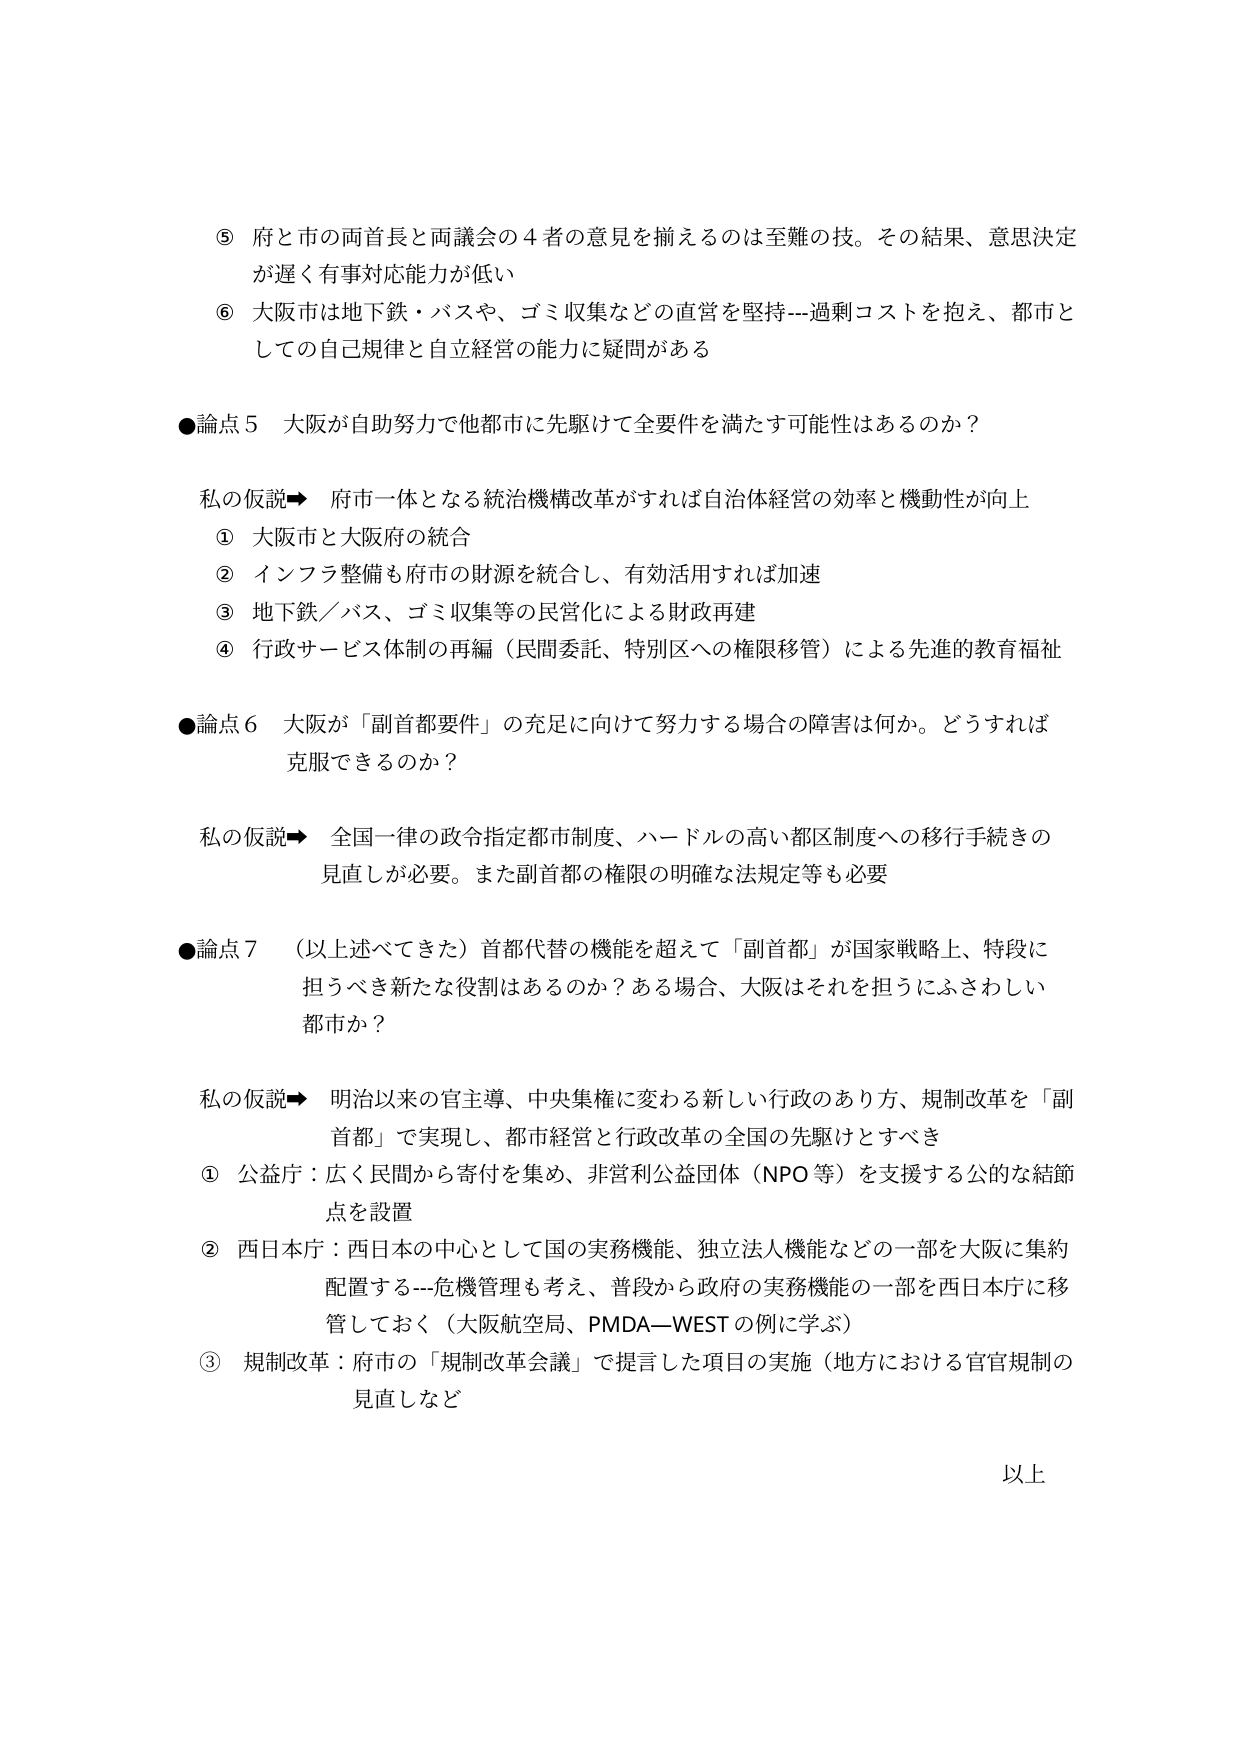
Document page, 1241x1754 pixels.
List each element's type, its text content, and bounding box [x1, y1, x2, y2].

list 管しておく（大阪航空局、PMDA—WESTの例に学ぶ） [238, 1304, 1078, 1342]
list 府と市の両首長と両議会の４者の意見を揃えるのは至難の技。その結果、意思決定が遅く有事対応能力が低い [215, 217, 1078, 292]
list インフラ整備も府市の財源を統合し、有効活用すれば加速 [215, 554, 1078, 592]
list 大阪市は地下鉄・バスや、ゴミ収集などの直営を堅持---過剰コストを抱え、都市としての自己規律と自立経営の能力に疑問がある [215, 292, 1078, 367]
text ●論点５ 大阪が自助努力で他都市に先駆けて全要件を満たす可能性はあるのか？ [177, 404, 1078, 442]
text 首都」で実現し、都市経営と行政改革の全国の先駆けとすべき [177, 1117, 1078, 1154]
list 西日本庁：西日本の中心として国の実務機能、独立法人機能などの一部を大阪に集約 [200, 1229, 1078, 1267]
text ●論点７ （以上述べてきた）首都代替の機能を超えて「副首都」が国家戦略上、特段に [177, 929, 1078, 967]
text 克服できるのか？ [177, 742, 1078, 779]
list 大阪市と大阪府の統合 [215, 517, 1078, 554]
list 地下鉄／バス、ゴミ収集等の民営化による財政再建 [215, 592, 1078, 629]
text 以上 [215, 1454, 1078, 1492]
list 行政サービス体制の再編（民間委託、特別区への権限移管）による先進的教育福祉 [215, 629, 1078, 667]
text 私の仮説➡ 明治以来の官主導、中央集権に変わる新しい行政のあり方、規制改革を「副 [177, 1079, 1078, 1117]
list 担うべき新たな役割はあるのか？ある場合、大阪はそれを担うにふさわしい [215, 967, 1078, 1004]
list 配置する---危機管理も考え、普段から政府の実務機能の一部を西日本庁に移 [238, 1267, 1078, 1304]
text ●論点６ 大阪が「副首都要件」の充足に向けて努力する場合の障害は何か。どうすれば [177, 704, 1078, 742]
text ③ 規制改革：府市の「規制改革会議」で提言した項目の実施（地方における官官規制の見直しなど [177, 1342, 1078, 1417]
text 見直しが必要。また副首都の権限の明確な法規定等も必要 [177, 854, 1078, 892]
text 私の仮説➡ 全国一律の政令指定都市制度、ハードルの高い都区制度への移行手続きの [177, 817, 1078, 854]
text 私の仮説➡ 府市一体となる統治機構改革がすれば自治体経営の効率と機動性が向上 [177, 479, 1078, 517]
list 点を設置 [238, 1192, 1078, 1229]
list 公益庁：広く民間から寄付を集め、非営利公益団体（NPO等）を支援する公的な結節 [200, 1154, 1078, 1192]
list 都市か？ [215, 1004, 1078, 1042]
